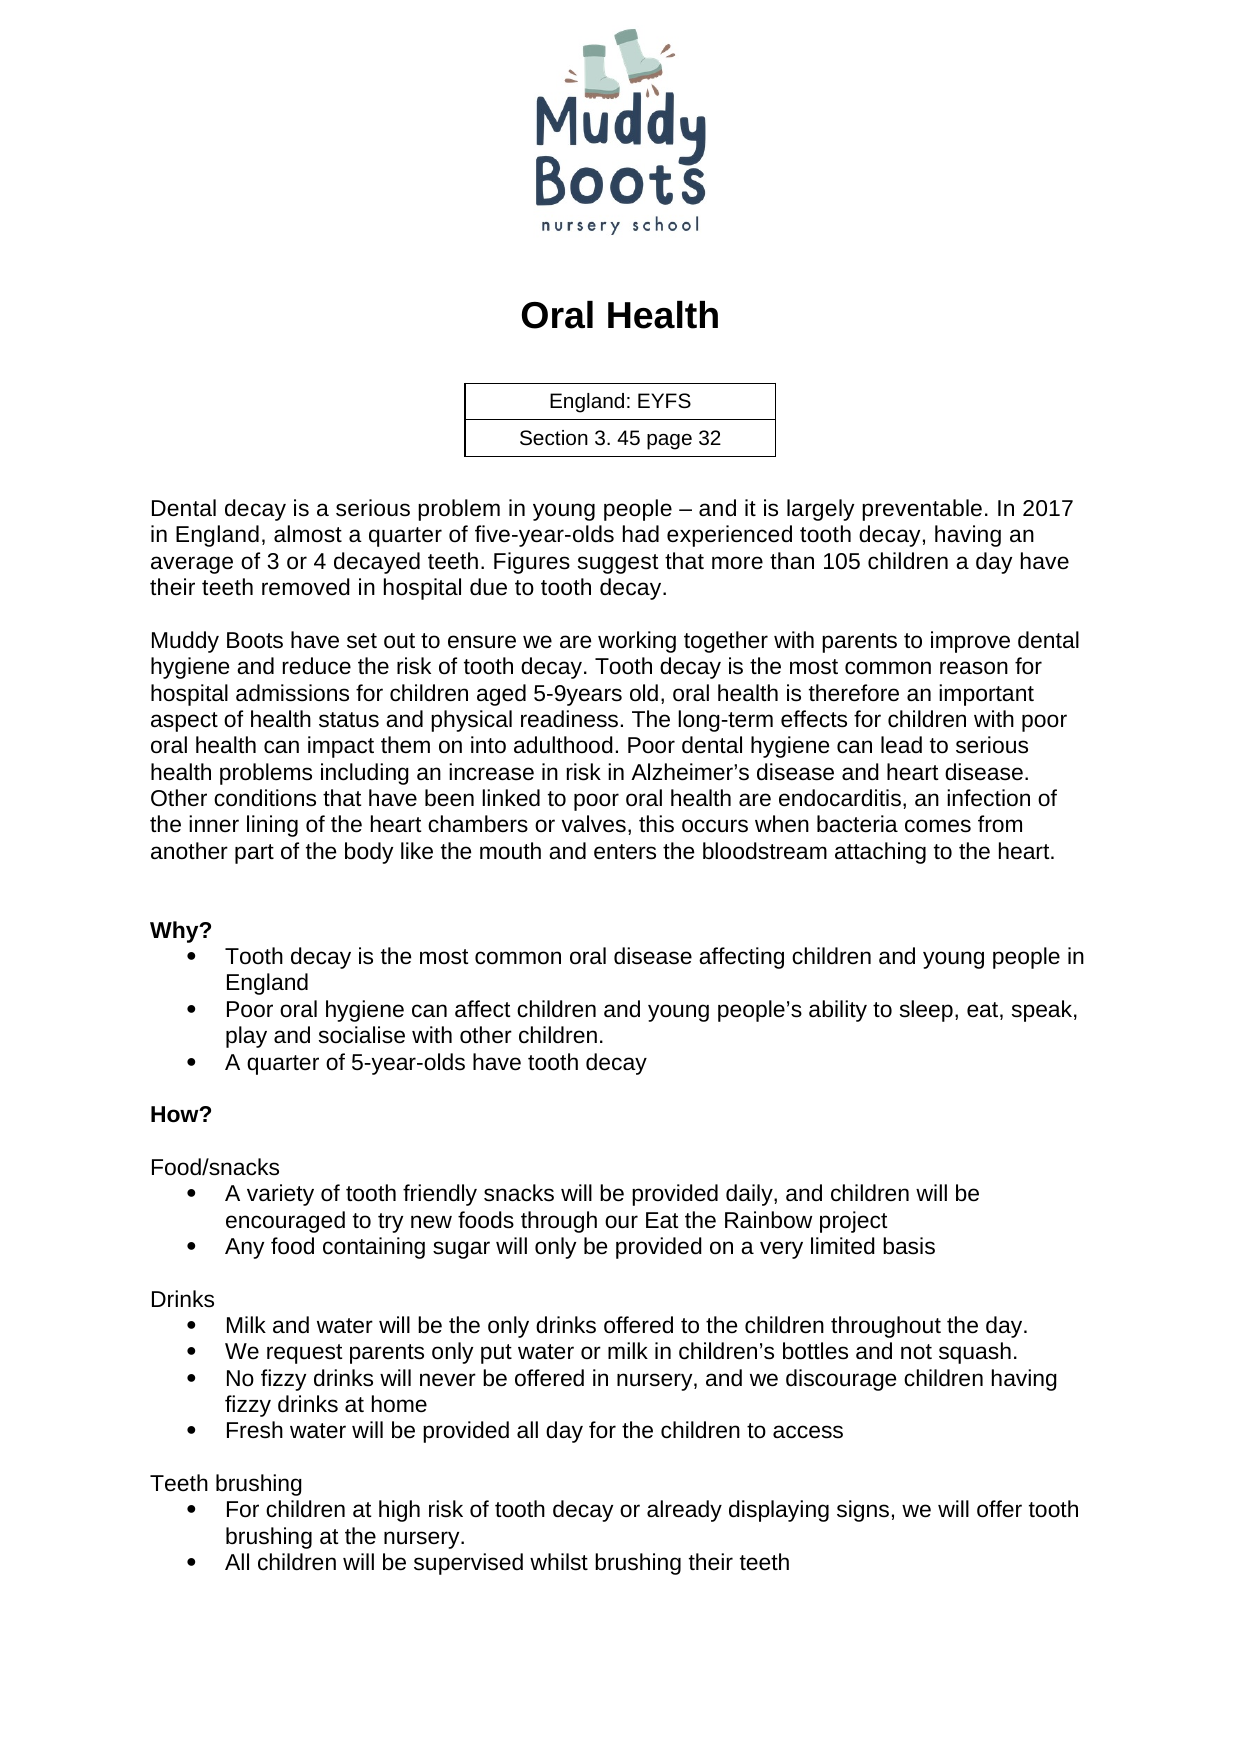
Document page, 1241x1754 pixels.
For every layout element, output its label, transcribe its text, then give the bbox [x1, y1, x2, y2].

list Fresh water will be provided all day for the children to access [187, 1417, 1090, 1444]
text Food/snacks [150, 1154, 1090, 1180]
list A quarter of 5-year-olds have tooth decay [187, 1048, 1090, 1075]
table_cell Section 3. 45 page 32 [466, 420, 775, 456]
list All children will be supervised whilst brushing their teeth [187, 1549, 1090, 1576]
text Dental decay is a serious problem in young people – and it is largely preventable. In 2017 in England, almost a quarter of five-year-olds had experienced tooth decay, having an average of 3 or 4 decayed teeth. Figures suggest that more than 105 children a day have their teeth removed in hospital due to tooth decay. [150, 495, 1090, 600]
list Milk and water will be the only drinks offered to the children throughout the day. [187, 1312, 1090, 1338]
list A variety of tooth friendly snacks will be provided daily, and children will be encouraged to try new foods through our Eat the Rainbow project [187, 1180, 1090, 1233]
list No fizzy drinks will never be offered in nursery, and we discourage children having fizzy drinks at home [187, 1365, 1090, 1417]
list We request parents only put water or milk in children’s bottles and not squash. [187, 1338, 1090, 1365]
list Poor oral hygiene can affect children and young people’s ability to sleep, eat, speak, play and socialise with other children. [187, 996, 1090, 1048]
text How? [150, 1101, 1090, 1127]
list For children at high risk of tooth decay or already displaying signs, we will offer tooth brushing at the nursery. [187, 1496, 1090, 1549]
text Drinks [150, 1286, 1090, 1312]
text Teeth brushing [150, 1470, 1090, 1496]
list Tooth decay is the most common oral disease affecting children and young people in England [187, 943, 1090, 996]
table_header England: EYFS [466, 384, 775, 419]
text Why? [150, 917, 1090, 943]
text Oral Health [150, 294, 1090, 337]
text Muddy Boots have set out to ensure we are working together with parents to improve dental hygiene and reduce the risk of tooth decay. Tooth decay is the most common reason for hospital admissions for children aged 5-9years old, oral health is therefore an important aspect of health status and physical readiness. The long-term effects for children with poor oral health can impact them on into adulthood. Poor dental hygiene can lead to serious health problems including an increase in risk in Alzheimer’s disease and heart disease. Other conditions that have been linked to poor oral health are endocarditis, an infection of the inner lining of the heart chambers or valves, this occurs when bacteria comes from another part of the body like the mouth and enters the bloodstream attaching to the heart. [150, 627, 1090, 864]
list Any food containing sugar will only be provided on a very limited basis [187, 1233, 1090, 1259]
picture [533, 25, 708, 238]
